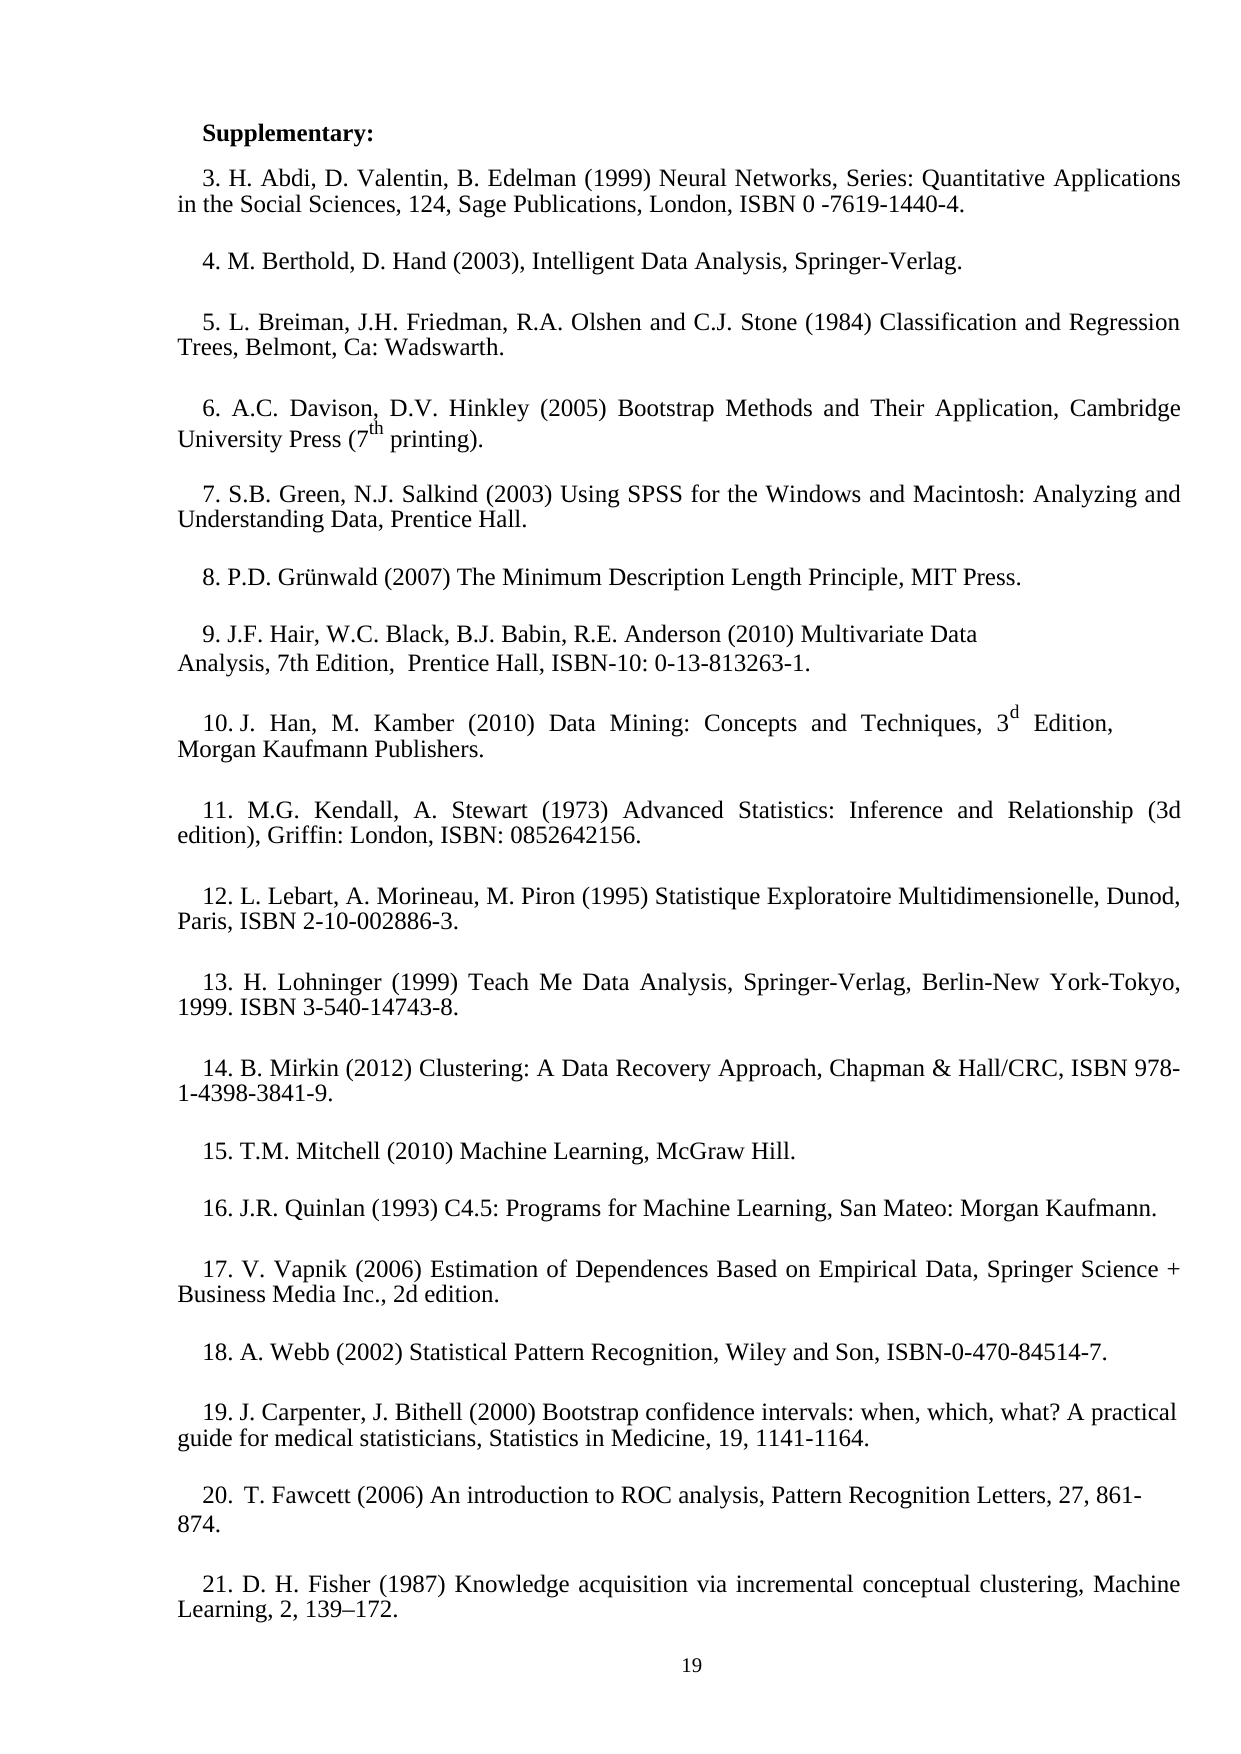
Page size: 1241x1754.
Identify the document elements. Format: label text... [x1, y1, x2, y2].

list T.M. Mitchell (2010) Machine Learning, McGraw Hill. [202, 1136, 1182, 1164]
text Supplementary: [202, 118, 1182, 146]
list L. Breiman, J.H. Friedman, R.A. Olshen and C.J. Stone (1984) Classification and Regression Trees, Belmont, Ca: Wadswarth. [177, 310, 1182, 361]
list T. Fawcett (2006) An introduction to ROC analysis, Pattern Recognition Letters, 27, 861- [202, 1480, 1182, 1509]
list P.D. Grünwald (2007) The Minimum Description Length Principle, MIT Press. [202, 562, 1182, 590]
list M.G. Kendall, A. Stewart (1973) Advanced Statistics: Inference and Relationship (3d edition), Griffin: London, ISBN: 0852642156. [177, 798, 1182, 849]
list H. Lohninger (1999) Teach Me Data Analysis, Springer-Verlag, Berlin-New York-Tokyo, 1999. ISBN 3-540-14743-8. [177, 970, 1182, 1021]
list S.B. Green, N.J. Salkind (2003) Using SPSS for the Windows and Macintosh: Analyzing and Understanding Data, Prentice Hall. [177, 482, 1182, 533]
list J. Carpenter, J. Bithell (2000) Bootstrap confidence intervals: when, which, what? A practical guide for medical statisticians, Statistics in Medicine, 19, 1141-1164. [177, 1400, 1178, 1452]
text 19 [681, 1653, 1182, 1677]
list V. Vapnik (2006) Estimation of Dependences Based on Empirical Data, Springer Science + Business Media Inc., 2d edition. [177, 1257, 1182, 1308]
list J.F. Hair, W.C. Black, B.J. Babin, R.E. Anderson (2010) Multivariate Data [202, 619, 1182, 648]
list L. Lebart, A. Morineau, M. Piron (1995) Statistique Exploratoire Multidimensionelle, Dunod, Paris, ISBN 2-10-002886-3. [177, 884, 1182, 935]
list J.R. Quinlan (1993) C4.5: Programs for Machine Learning, San Mateo: Morgan Kaufmann. [202, 1193, 1182, 1222]
list B. Mirkin (2012) Clustering: A Data Recovery Approach, Chapman & Hall/CRC, ISBN 978-1-4398-3841-9. [177, 1056, 1182, 1107]
list J. Han, M. Kamber (2010) Data Mining: Concepts and Techniques, 3d Edition, Morgan Kaufmann Publishers. [177, 706, 1113, 763]
list H. Abdi, D. Valentin, B. Edelman (1999) Neural Networks, Series: Quantitative Applications in the Social Sciences, 124, Sage Publications, London, ISBN 0 -7619-1440-4. [177, 166, 1182, 217]
text Analysis, 7th Edition, Prentice Hall, ISBN-10: 0-13-813263-1. [177, 648, 1182, 677]
list A.C. Davison, D.V. Hinkley (2005) Bootstrap Methods and Their Application, Cambridge University Press (7th printing). [177, 396, 1182, 455]
text 874. [177, 1509, 1182, 1538]
list M. Berthold, D. Hand (2003), Intelligent Data Analysis, Springer-Verlag. [202, 246, 1182, 275]
list A. Webb (2002) Statistical Pattern Recognition, Wiley and Son, ISBN-0-470-84514-7. [202, 1337, 1182, 1366]
list D. H. Fisher (1987) Knowledge acquisition via incremental conceptual clustering, Machine Learning, 2, 139–172. [177, 1573, 1182, 1623]
